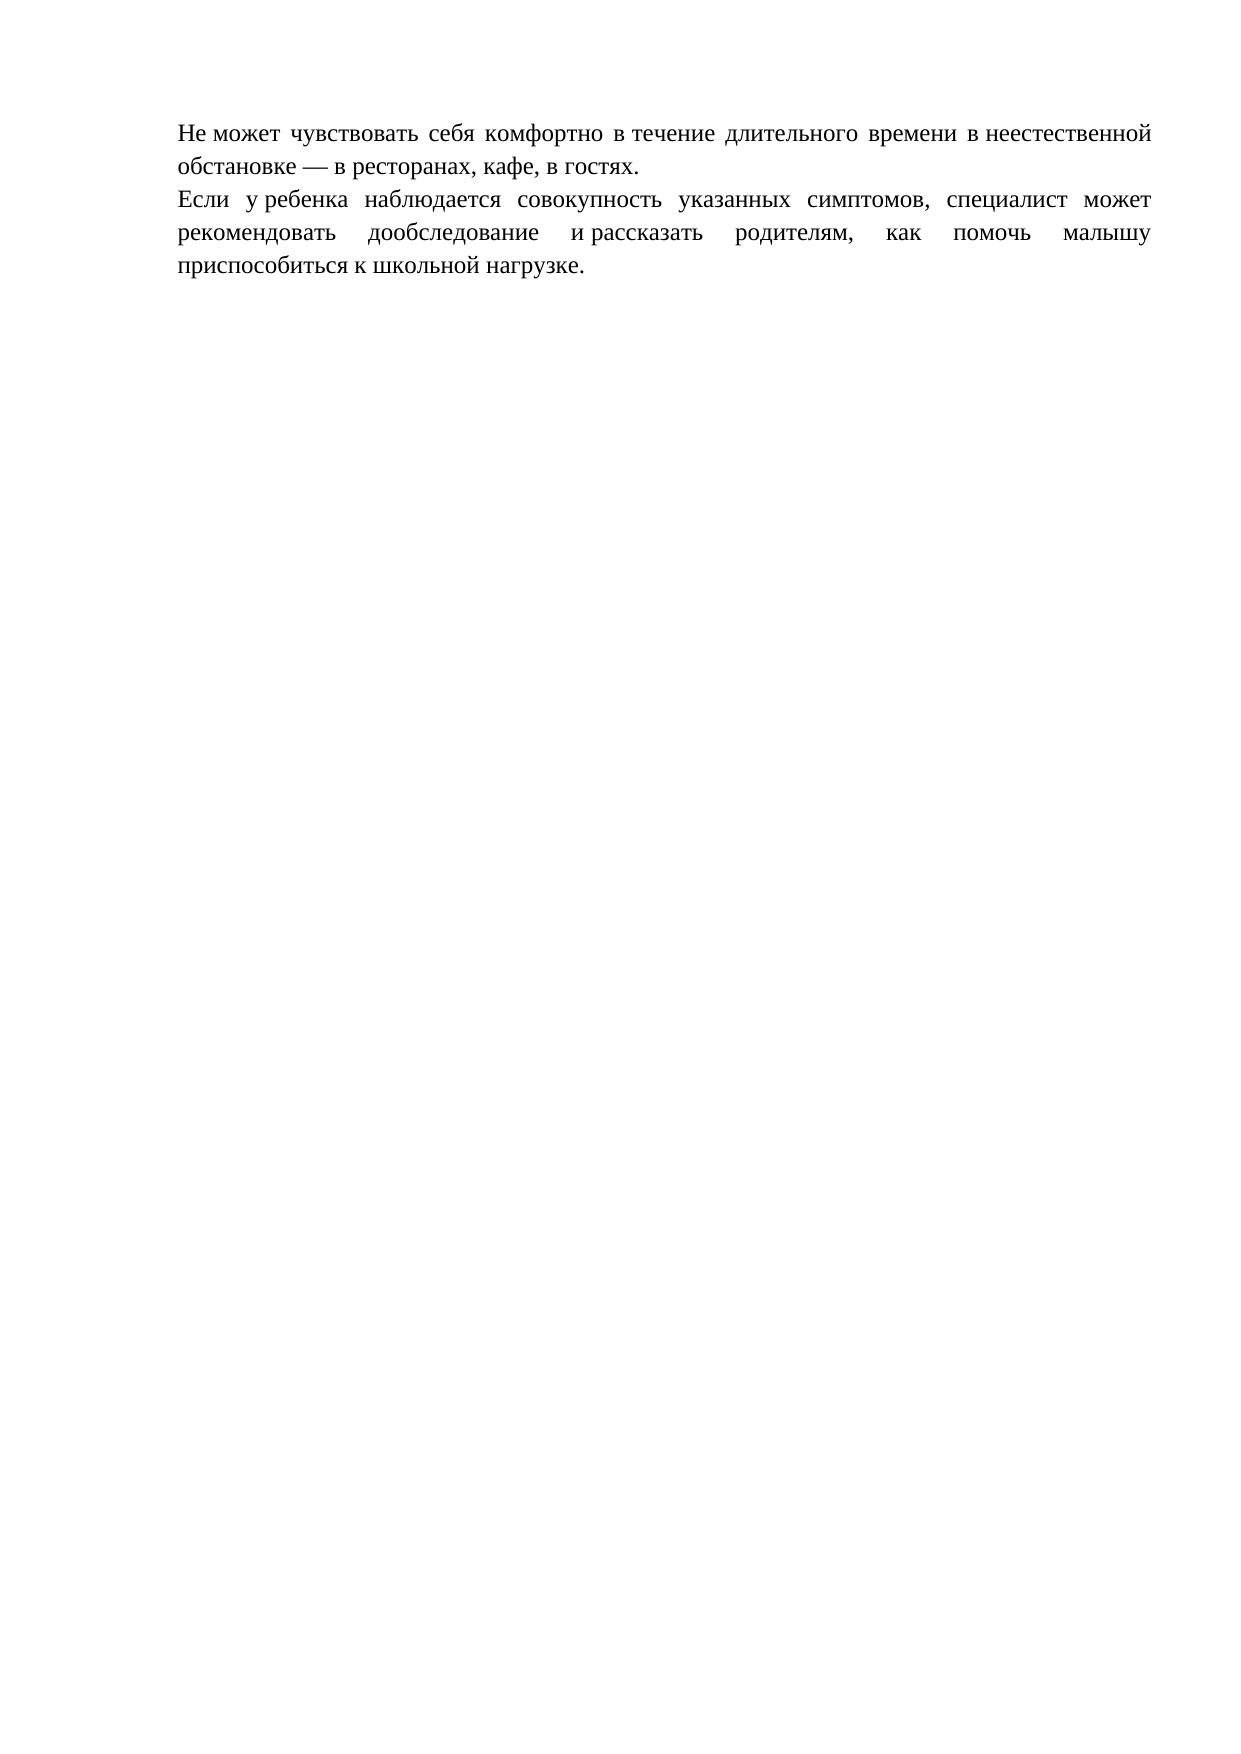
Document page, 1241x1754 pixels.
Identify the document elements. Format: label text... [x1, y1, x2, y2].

text Не может чувствовать себя комфортно в течение длительного времени в неестественной обстановке — в ресторанах, кафе, в гостях. [177, 118, 1152, 180]
text Если у ребенка наблюдается совокупность указанных симптомов, специалист может рекомендовать дообследование и рассказать родителям, как помочь малышу приспособиться к школьной нагрузке. [177, 184, 1152, 279]
